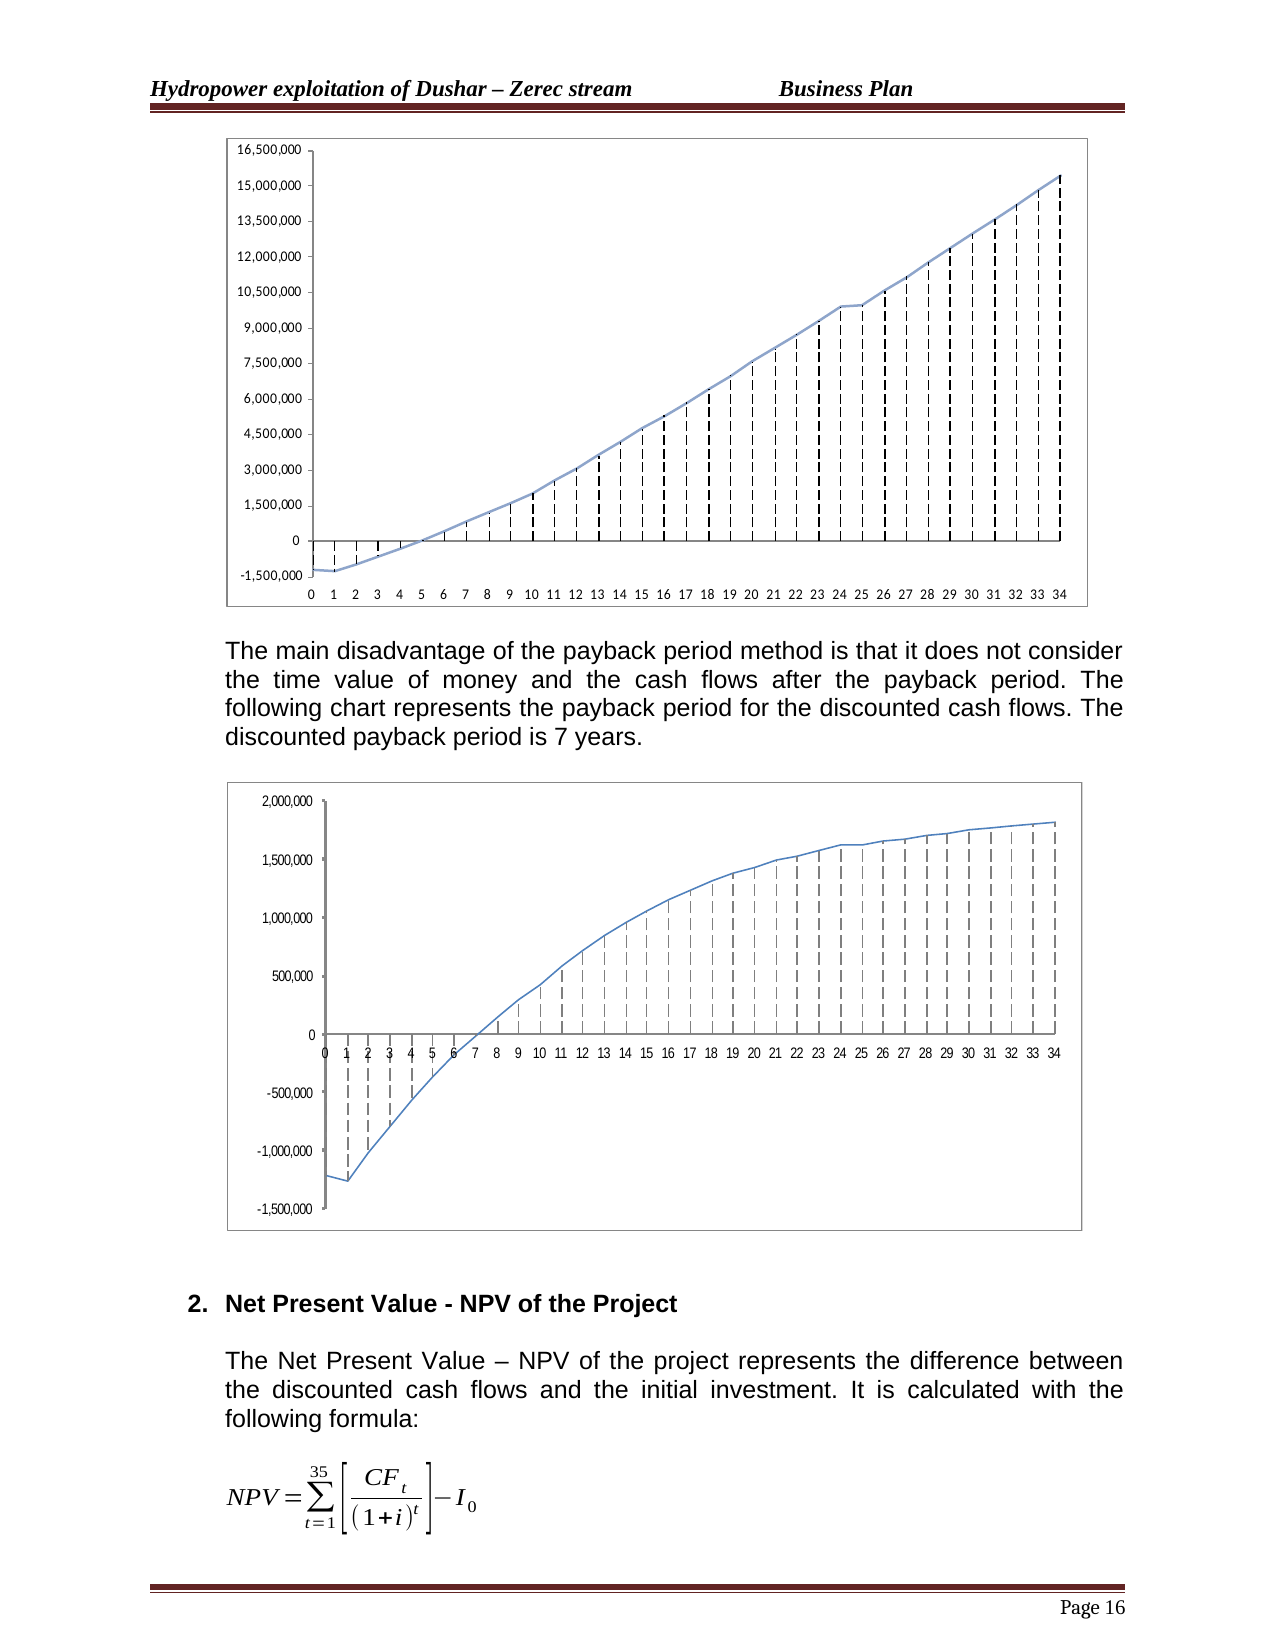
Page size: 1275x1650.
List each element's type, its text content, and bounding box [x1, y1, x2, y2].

text The Net Present Value – NPV of the project represents the difference between the discounted cash flows and the initial investment. It is calculated with the following formula: [225, 1346, 1125, 1432]
text The main disadvantage of the payback period method is that it does not consider the time value of money and the cash flows after the payback period. The following chart represents the payback period for the discounted cash flows. The discounted payback period is 7 years. [225, 636, 1125, 751]
list Net Present Value - NPV of the Project [187, 1289, 1125, 1317]
